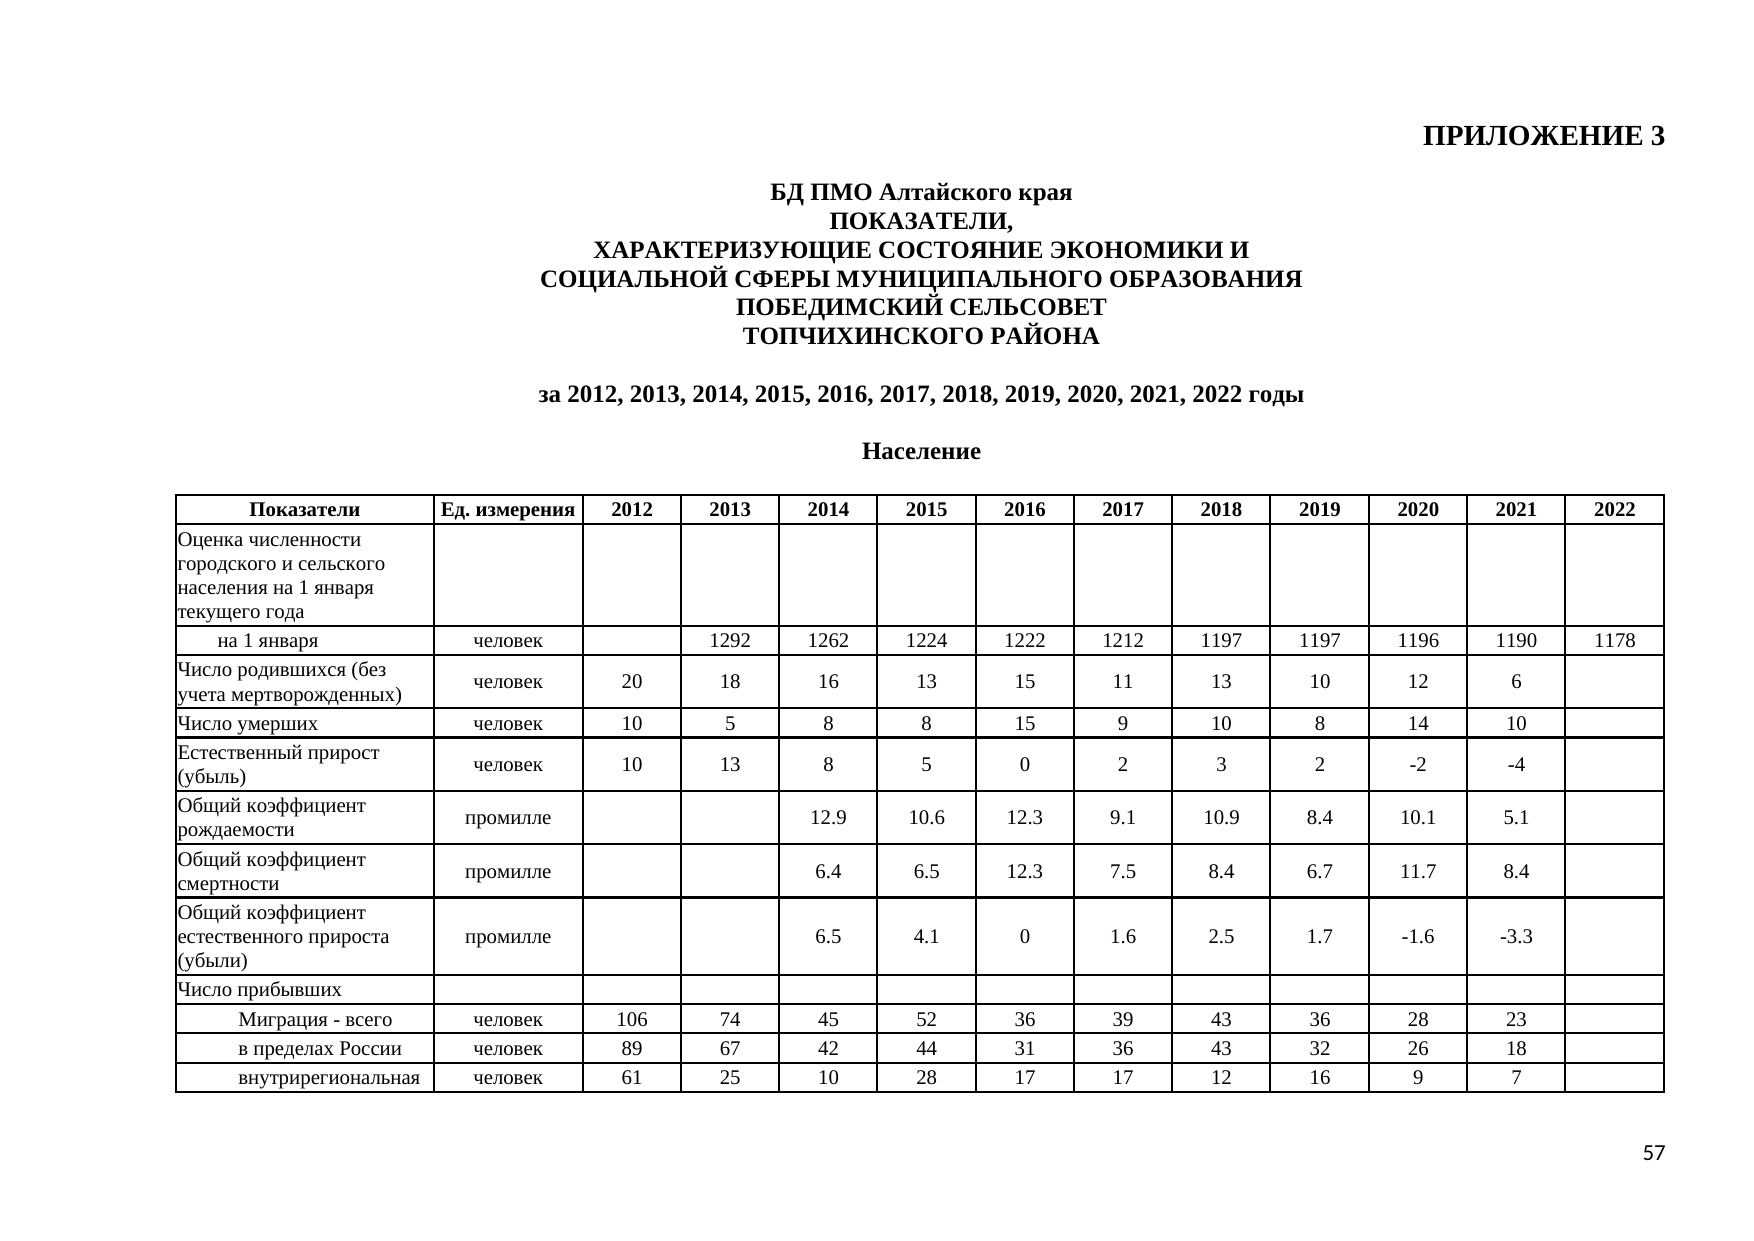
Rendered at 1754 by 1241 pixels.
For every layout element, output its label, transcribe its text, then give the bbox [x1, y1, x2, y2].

table_cell 89 [584, 1034, 680, 1062]
table_cell [584, 976, 680, 1003]
table_cell 10 [1468, 709, 1564, 736]
table_cell 8 [878, 709, 975, 736]
text ТОПЧИХИНСКОГО РАЙОНА [177, 321, 1665, 350]
table_cell 8 [780, 739, 876, 790]
table_header 2019 [1271, 496, 1368, 523]
table_cell 12 [1173, 1064, 1269, 1091]
table_cell 12.3 [977, 792, 1073, 843]
table_cell [1271, 976, 1368, 1003]
table_cell -2 [1370, 739, 1466, 790]
table_cell 1212 [1075, 627, 1171, 654]
table_cell 5 [682, 709, 778, 736]
table_cell 12.9 [780, 792, 876, 843]
table_cell [682, 976, 778, 1003]
table_cell 28 [1370, 1005, 1466, 1032]
table_cell [682, 792, 778, 843]
table_cell 61 [584, 1064, 680, 1091]
table_cell 36 [1075, 1034, 1171, 1062]
table_cell 1196 [1370, 627, 1466, 654]
table_cell 15 [977, 656, 1073, 707]
table_cell [1075, 525, 1171, 624]
table_header 2013 [682, 496, 778, 523]
table_header 2022 [1566, 496, 1663, 523]
table_cell [1566, 1005, 1663, 1032]
table_cell 6.5 [878, 845, 975, 896]
table_header Показатели [177, 496, 433, 523]
table_cell 12.3 [977, 845, 1073, 896]
table_cell 3 [1173, 739, 1269, 790]
table_cell [435, 976, 582, 1003]
table_cell -4 [1468, 739, 1564, 790]
text ПРИЛОЖЕНИЕ 3 [177, 118, 1665, 152]
table_cell внутрирегиональная [177, 1064, 433, 1091]
table_cell 1292 [682, 627, 778, 654]
text ПОБЕДИМСКИЙ СЕЛЬСОВЕТ [177, 292, 1665, 321]
table_cell Число прибывших [177, 976, 433, 1003]
table_cell 8 [1271, 709, 1368, 736]
table_cell 8.4 [1468, 845, 1564, 896]
table_cell [1370, 525, 1466, 624]
table_cell 106 [584, 1005, 680, 1032]
table_cell [584, 627, 680, 654]
table_cell 32 [1271, 1034, 1368, 1062]
table_cell 12 [1370, 656, 1466, 707]
table_cell человек [435, 709, 582, 736]
table_cell человек [435, 627, 582, 654]
table_cell 67 [682, 1034, 778, 1062]
table_cell 11 [1075, 656, 1171, 707]
table_cell [977, 976, 1073, 1003]
table_cell 16 [1271, 1064, 1368, 1091]
table_cell 10.9 [1173, 792, 1269, 843]
table_cell -3.3 [1468, 899, 1564, 974]
table_cell промилле [435, 899, 582, 974]
table_header 2014 [780, 496, 876, 523]
table_cell 0 [977, 739, 1073, 790]
table_cell 26 [1370, 1034, 1466, 1062]
table_cell 10.6 [878, 792, 975, 843]
table_cell [1075, 976, 1171, 1003]
table_cell [1566, 899, 1663, 974]
table_cell [1173, 525, 1269, 624]
table_cell человек [435, 1034, 582, 1062]
table_cell человек [435, 1064, 582, 1091]
text ПОКАЗАТЕЛИ, ХАРАКТЕРИЗУЮЩИЕ СОСТОЯНИЕ ЭКОНОМИКИ И СОЦИАЛЬНОЙ СФЕРЫ МУНИЦИПАЛЬНОГО ОБРАЗОВАНИЯ [177, 206, 1665, 292]
table_cell [1566, 976, 1663, 1003]
table_cell [878, 525, 975, 624]
table_cell [1566, 739, 1663, 790]
table_cell 10 [1173, 709, 1269, 736]
table_cell 52 [878, 1005, 975, 1032]
table_cell [1566, 1034, 1663, 1062]
table_cell 13 [878, 656, 975, 707]
table_cell 7.5 [1075, 845, 1171, 896]
table_cell человек [435, 1005, 582, 1032]
table_cell 2 [1075, 739, 1171, 790]
table_cell 25 [682, 1064, 778, 1091]
table_cell 17 [1075, 1064, 1171, 1091]
table_header 2016 [977, 496, 1073, 523]
table_cell [682, 845, 778, 896]
table_cell [780, 525, 876, 624]
table_cell 6.7 [1271, 845, 1368, 896]
table_cell 6 [1468, 656, 1564, 707]
table_cell 7 [1468, 1064, 1564, 1091]
table_cell Миграция - всего [177, 1005, 433, 1032]
table_cell [584, 845, 680, 896]
table_cell 16 [780, 656, 876, 707]
table_cell [977, 525, 1073, 624]
table_cell 43 [1173, 1005, 1269, 1032]
text БД ПМО Алтайского края [177, 177, 1665, 206]
table_cell промилле [435, 792, 582, 843]
table_cell [1271, 525, 1368, 624]
table_cell 10 [584, 709, 680, 736]
table_cell [1468, 525, 1564, 624]
table_cell 45 [780, 1005, 876, 1032]
table_cell 1178 [1566, 627, 1663, 654]
table_cell 18 [1468, 1034, 1564, 1062]
table_cell 9 [1370, 1064, 1466, 1091]
table_cell 15 [977, 709, 1073, 736]
table_cell Естественный прирост (убыль) [177, 739, 433, 790]
table_header Ед. измерения [435, 496, 582, 523]
table_cell Общий коэффициент рождаемости [177, 792, 433, 843]
table_cell 1197 [1271, 627, 1368, 654]
table_cell 8.4 [1271, 792, 1368, 843]
table_cell [1566, 709, 1663, 736]
table_cell [1370, 976, 1466, 1003]
table_cell [1566, 1064, 1663, 1091]
table_cell промилле [435, 845, 582, 896]
table_cell 11.7 [1370, 845, 1466, 896]
table_cell Число родившихся (без учета мертворожденных) [177, 656, 433, 707]
table_cell 0 [977, 899, 1073, 974]
table_header 2020 [1370, 496, 1466, 523]
table_cell 9 [1075, 709, 1171, 736]
table_cell 36 [1271, 1005, 1368, 1032]
text за 2012, 2013, 2014, 2015, 2016, 2017, 2018, 2019, 2020, 2021, 2022 годы [177, 379, 1665, 407]
table_cell [682, 899, 778, 974]
table_cell Общий коэффициент смертности [177, 845, 433, 896]
table_header 2017 [1075, 496, 1171, 523]
table_cell 1197 [1173, 627, 1269, 654]
table_cell 20 [584, 656, 680, 707]
table_cell [435, 525, 582, 624]
table_cell 36 [977, 1005, 1073, 1032]
table_cell человек [435, 739, 582, 790]
table_cell 2.5 [1173, 899, 1269, 974]
table_header 2015 [878, 496, 975, 523]
table_cell [1566, 845, 1663, 896]
table_cell [584, 525, 680, 624]
table_cell 8.4 [1173, 845, 1269, 896]
table_cell 17 [977, 1064, 1073, 1091]
table_cell 31 [977, 1034, 1073, 1062]
table_cell 1262 [780, 627, 876, 654]
table_cell Оценка численности городского и сельского населения на 1 января текущего года [177, 525, 433, 624]
table_cell [1566, 792, 1663, 843]
table_cell 43 [1173, 1034, 1269, 1062]
table_cell 13 [1173, 656, 1269, 707]
table_cell Общий коэффициент естественного прироста (убыли) [177, 899, 433, 974]
table_cell в пределах России [177, 1034, 433, 1062]
table_cell на 1 января [177, 627, 433, 654]
table_cell 1190 [1468, 627, 1564, 654]
table_cell [1173, 976, 1269, 1003]
table_cell 4.1 [878, 899, 975, 974]
table_cell [584, 792, 680, 843]
table_cell 74 [682, 1005, 778, 1032]
table_cell 10 [584, 739, 680, 790]
table_cell 9.1 [1075, 792, 1171, 843]
table_cell 23 [1468, 1005, 1564, 1032]
text Население [177, 436, 1665, 465]
table_cell Число умерших [177, 709, 433, 736]
table_cell 10.1 [1370, 792, 1466, 843]
table_cell 10 [1271, 656, 1368, 707]
table_header 2018 [1173, 496, 1269, 523]
table_cell 44 [878, 1034, 975, 1062]
table_cell [780, 976, 876, 1003]
table_cell -1.6 [1370, 899, 1466, 974]
table_cell 6.5 [780, 899, 876, 974]
table_header 2012 [584, 496, 680, 523]
table_cell 39 [1075, 1005, 1171, 1032]
table_cell 28 [878, 1064, 975, 1091]
table_cell [1566, 656, 1663, 707]
table_cell 14 [1370, 709, 1466, 736]
table_cell 18 [682, 656, 778, 707]
table_cell [584, 899, 680, 974]
table_cell [682, 525, 778, 624]
table_cell 1224 [878, 627, 975, 654]
table_cell 1.6 [1075, 899, 1171, 974]
table_cell 2 [1271, 739, 1368, 790]
table_cell 1.7 [1271, 899, 1368, 974]
table_cell 8 [780, 709, 876, 736]
table_cell 5.1 [1468, 792, 1564, 843]
table_cell 1222 [977, 627, 1073, 654]
table_cell 5 [878, 739, 975, 790]
table_cell человек [435, 656, 582, 707]
table_cell 42 [780, 1034, 876, 1062]
table_cell 13 [682, 739, 778, 790]
table_cell [1566, 525, 1663, 624]
table_cell [1468, 976, 1564, 1003]
table_cell [878, 976, 975, 1003]
table_cell 10 [780, 1064, 876, 1091]
table_cell 6.4 [780, 845, 876, 896]
table_header 2021 [1468, 496, 1564, 523]
